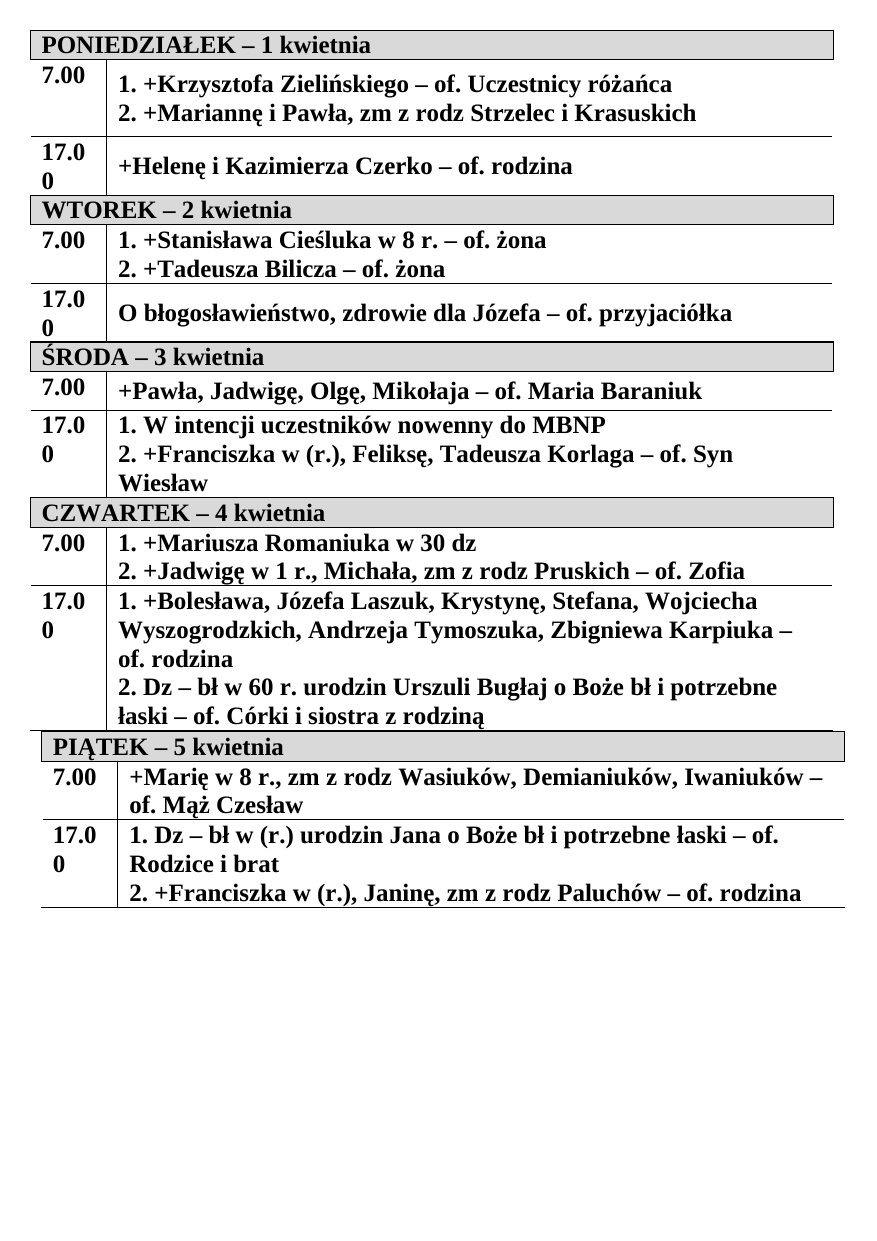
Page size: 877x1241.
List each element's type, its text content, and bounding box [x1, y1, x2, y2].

table_cell +Pawła, Jadwigę, Olgę, Mikołaja – of. Maria Baraniuk [107, 372, 833, 409]
table_header PIĄTEK – 5 kwietnia [42, 732, 844, 761]
table_cell 1. +Mariusza Romaniuka w 30 dz 2. +Jadwigę w 1 r., Michała, zm z rodz Pruskich – of. Zofia [107, 528, 833, 585]
table_cell 17.00 [41, 819, 117, 907]
table_cell 17.00 [30, 283, 106, 341]
table_cell 7.00 [30, 372, 106, 409]
table_cell 1. W intencji uczestników nowenny do MBNP 2. +Franciszka w (r.), Feliksę, Tadeusza Korlaga – of. Syn Wiesław [107, 410, 833, 497]
table_cell CZWARTEK – 4 kwietnia [31, 498, 833, 527]
table_cell 1. +Stanisława Cieśluka w 8 r. – of. żona 2. +Tadeusza Bilicza – of. żona [107, 225, 833, 283]
table_cell 17.00 [30, 410, 106, 497]
table_header PONIEDZIAŁEK – 1 kwietnia [31, 31, 833, 59]
table_cell WTOREK – 2 kwietnia [31, 196, 833, 224]
table_cell 17.00 [30, 585, 106, 730]
table_cell ŚRODA – 3 kwietnia [31, 343, 833, 371]
table_cell 7.00 [30, 528, 106, 585]
table_cell 17.00 [30, 136, 106, 194]
table_cell 1. +Bolesława, Józefa Laszuk, Krystynę, Stefana, Wojciecha Wyszogrodzkich, Andrzeja Tymoszuka, Zbigniewa Karpiuka – of. rodzina 2. Dz – bł w 60 r. urodzin Urszuli Bugłaj o Boże bł i potrzebne łaski – of. Córki i siostra z rodziną [107, 585, 833, 730]
table_cell 1. Dz – bł w (r.) urodzin Jana o Boże bł i potrzebne łaski – of. Rodzice i brat 2. +Franciszka w (r.), Janinę, zm z rodz Paluchów – of. rodzina [118, 820, 844, 907]
table_cell 1. +Krzysztofa Zielińskiego – of. Uczestnicy różańca 2. +Mariannę i Pawła, zm z rodz Strzelec i Krasuskich [107, 60, 833, 136]
table_cell 7.00 [30, 225, 106, 283]
table_cell +Marię w 8 r., zm z rodz Wasiuków, Demianiuków, Iwaniuków – of. Mąż Czesław [118, 762, 844, 819]
table_cell O błogosławieństwo, zdrowie dla Józefa – of. przyjaciółka [107, 283, 833, 341]
table_cell +Helenę i Kazimierza Czerko – of. rodzina [107, 136, 833, 194]
table_cell 7.00 [41, 762, 117, 819]
table_cell 7.00 [30, 60, 106, 136]
